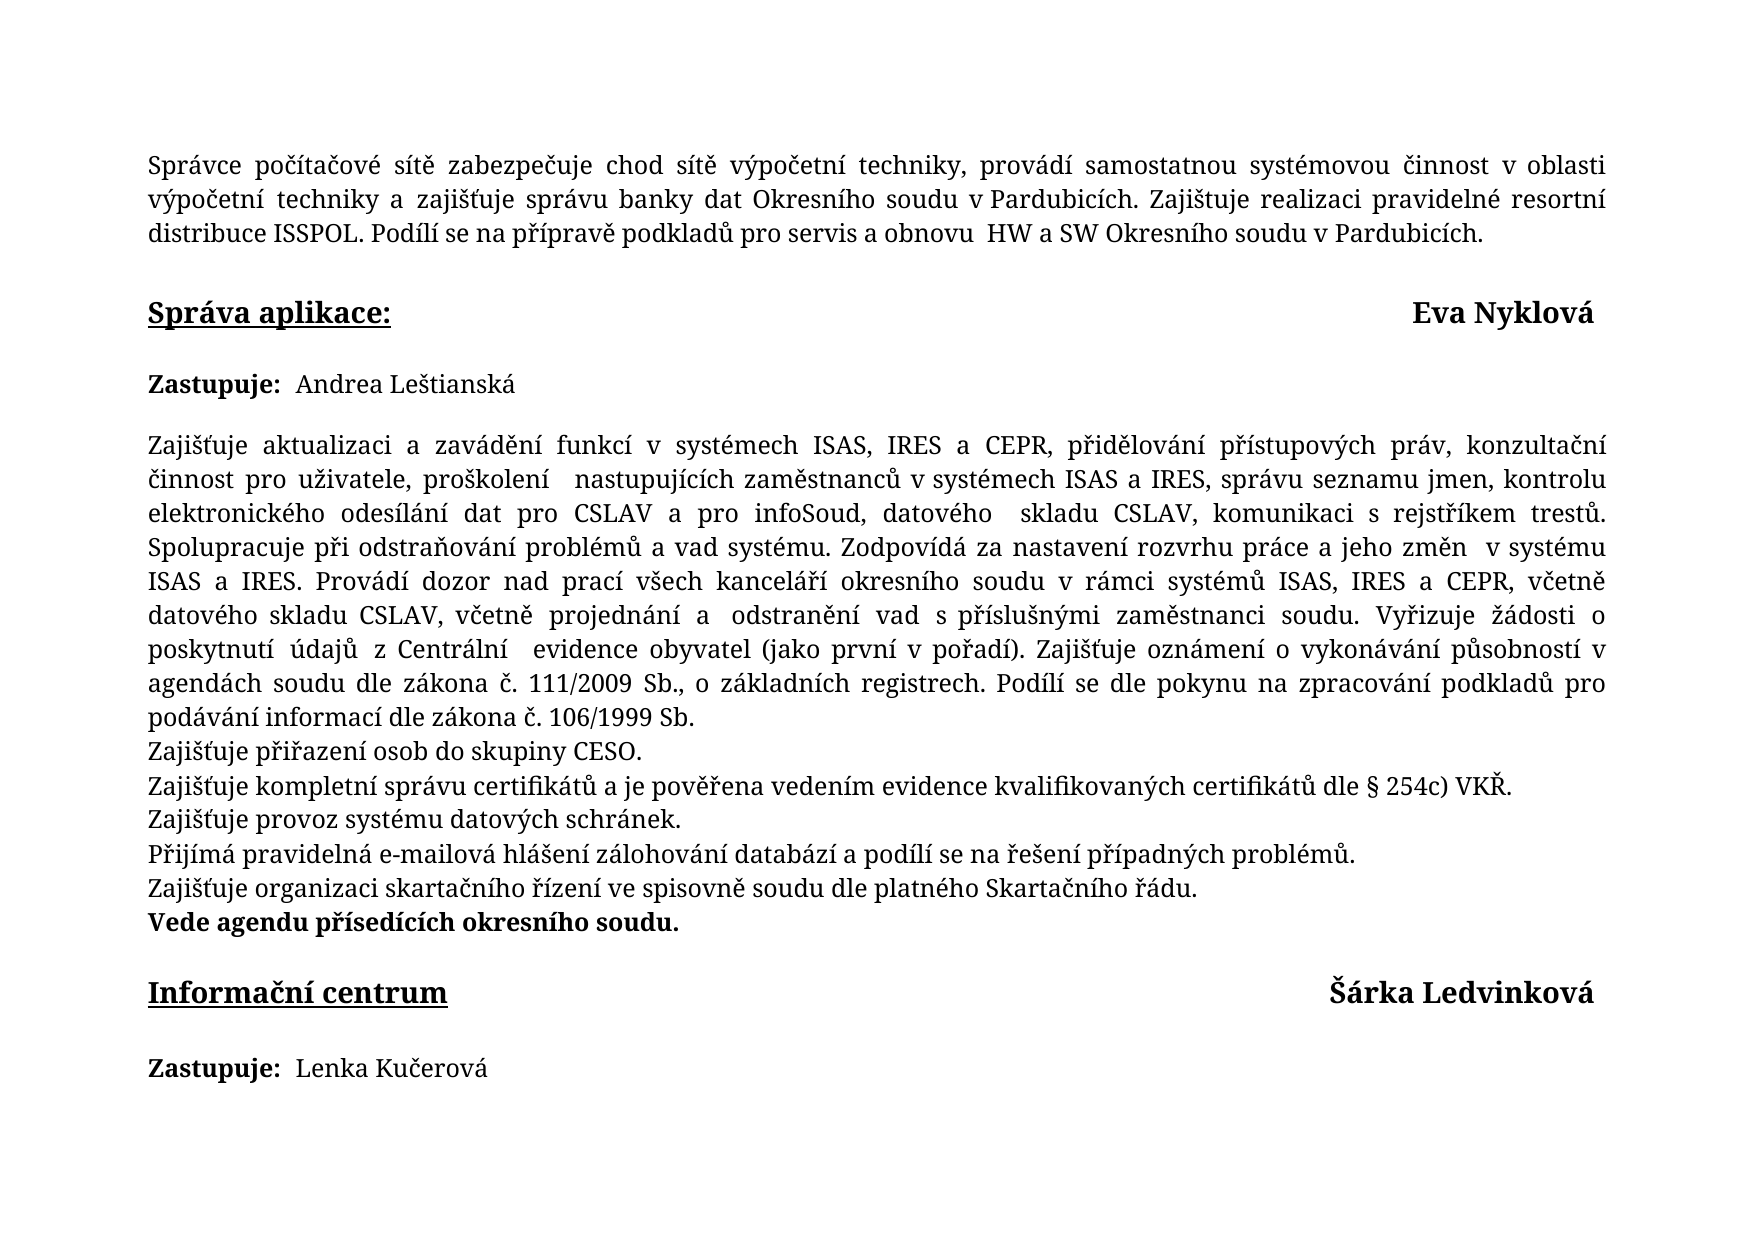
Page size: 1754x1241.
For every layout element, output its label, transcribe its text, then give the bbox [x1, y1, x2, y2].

text Zastupuje: Lenka Kučerová [148, 1054, 1606, 1083]
text Zajišťuje přiřazení osob do skupiny CESO. [148, 734, 1606, 768]
subtitle Informační centrum Šárka Ledvinková [148, 972, 1606, 1012]
text Zajišťuje kompletní správu certifikátů a je pověřena vedením evidence kvalifikovaných certifikátů dle § 254c) VKŘ. [148, 768, 1606, 802]
text Zajišťuje provoz systému datových schránek. [148, 802, 1606, 836]
text Zastupuje: Andrea Leštianská [148, 371, 1606, 399]
subtitle Správa aplikace: Eva Nyklová [148, 293, 1606, 332]
text Zajišťuje organizaci skartačního řízení ve spisovně soudu dle platného Skartačního řádu. [148, 870, 1606, 904]
text Vede agendu přísedících okresního soudu. [148, 904, 1606, 938]
text Zajišťuje aktualizaci a zavádění funkcí v systémech ISAS, IRES a CEPR, přidělování přístupových práv, konzultační činnost pro uživatele, proškolení nastupujících zaměstnanců v systémech ISAS a IRES, správu seznamu jmen, kontrolu elektronického odesílání dat pro CSLAV a pro infoSoud, datového skladu CSLAV, komunikaci s rejstříkem trestů. Spolupracuje při odstraňování problémů a vad systému. Zodpovídá za nastavení rozvrhu práce a jeho změn v systému ISAS a IRES. Provádí dozor nad prací všech kanceláří okresního soudu v rámci systémů ISAS, IRES a CEPR, včetně datového skladu CSLAV, včetně projednání a odstranění vad s příslušnými zaměstnanci soudu. Vyřizuje žádosti o poskytnutí údajů z Centrální evidence obyvatel (jako první v pořadí). Zajišťuje oznámení o vykonávání působností v agendách soudu dle zákona č. 111/2009 Sb., o základních registrech. Podílí se dle pokynu na zpracování podkladů pro podávání informací dle zákona č. 106/1999 Sb. [148, 427, 1606, 734]
text Přijímá pravidelná e-mailová hlášení zálohování databází a podílí se na řešení případných problémů. [148, 836, 1606, 870]
text Správce počítačové sítě zabezpečuje chod sítě výpočetní techniky, provádí samostatnou systémovou činnost v oblasti výpočetní techniky a zajišťuje správu banky dat Okresního soudu v Pardubicích. Zajištuje realizaci pravidelné resortní distribuce ISSPOL. Podílí se na přípravě podkladů pro servis a obnovu HW a SW Okresního soudu v Pardubicích. [148, 148, 1606, 250]
